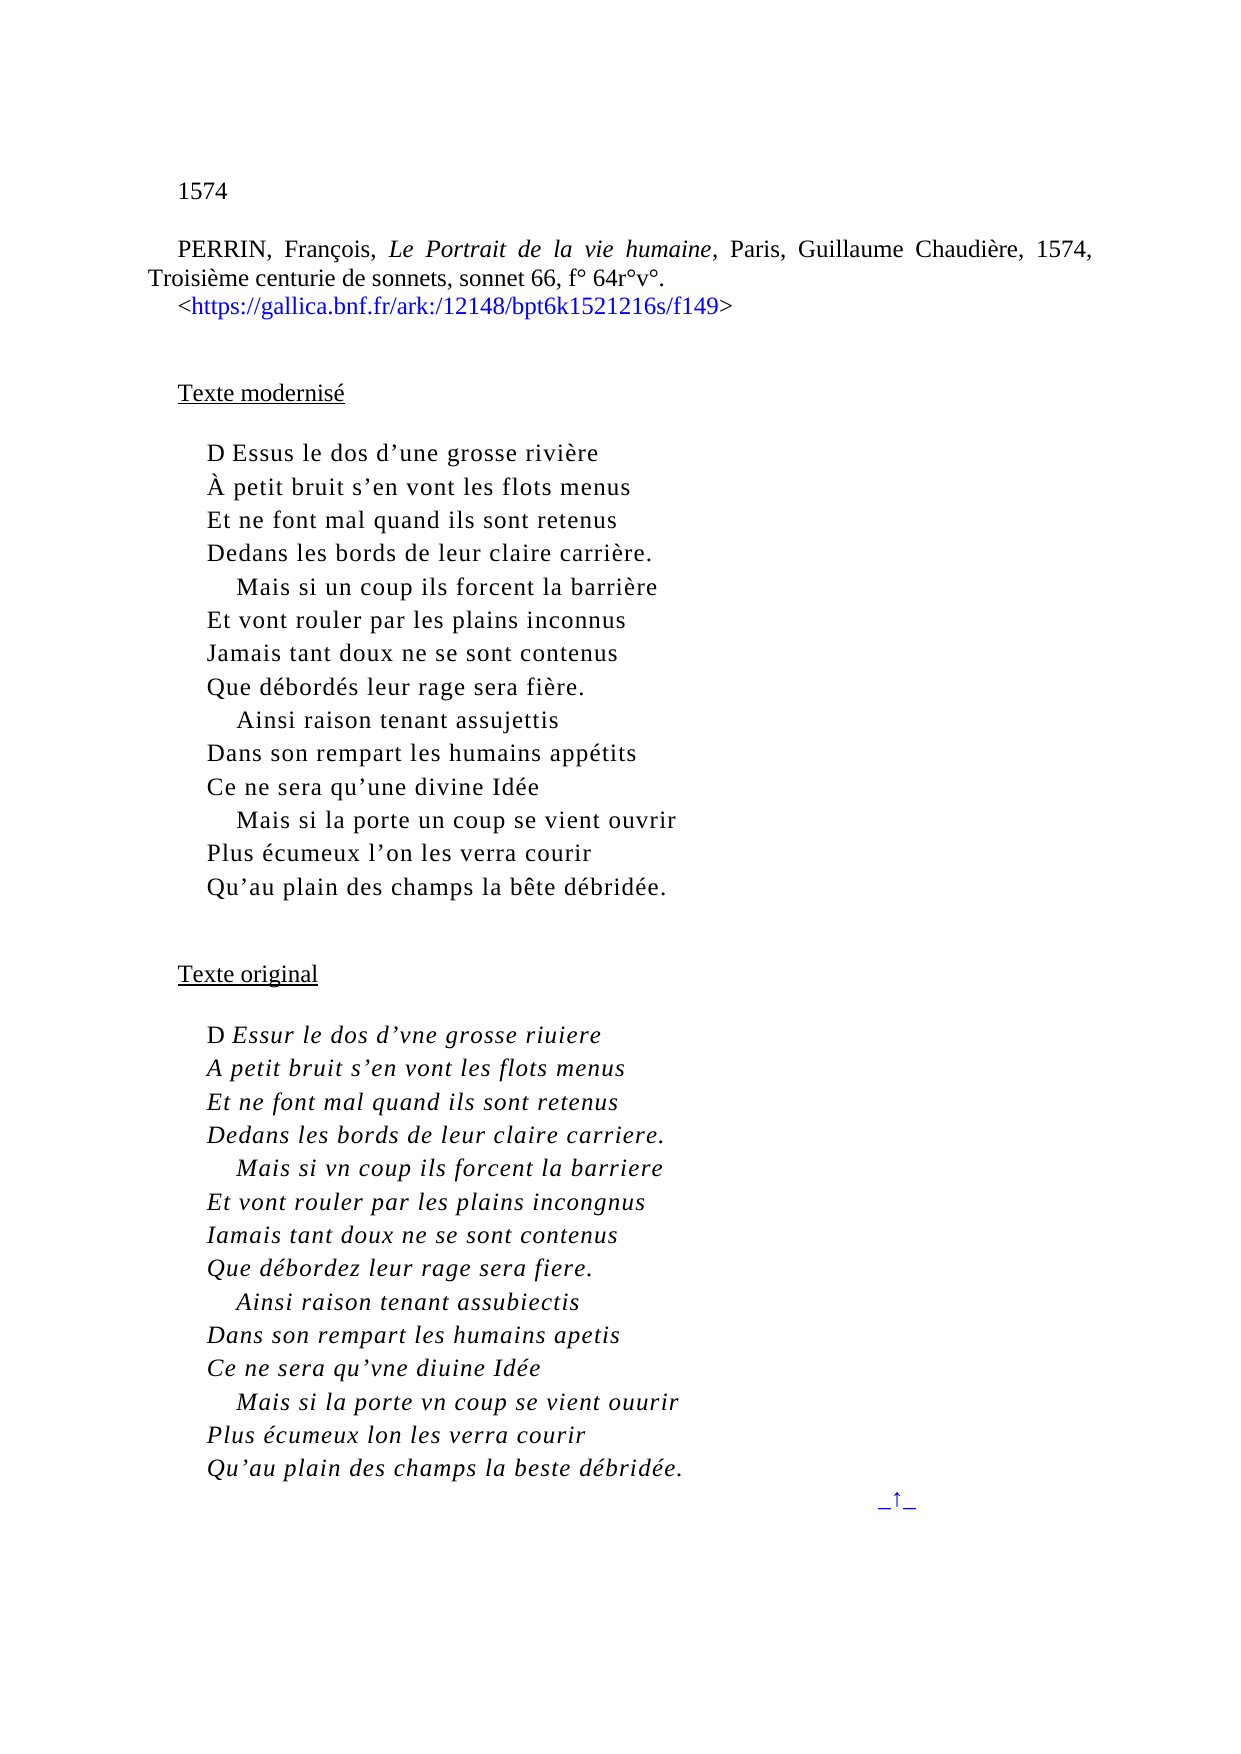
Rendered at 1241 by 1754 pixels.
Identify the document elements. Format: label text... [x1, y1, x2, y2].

text Dans son rempart les humains appétits [207, 735, 1093, 768]
text Plus écumeux l’on les verra courir [207, 835, 1093, 868]
text Mais si la porte un coup se vient ouvrir [236, 802, 1093, 835]
text Ce ne sera qu’une divine Idée [207, 768, 1093, 802]
text Dedans les bords de leur claire carriere. [207, 1117, 1093, 1150]
text Texte original [148, 959, 1093, 988]
text Dedans les bords de leur claire carrière. [207, 535, 1093, 568]
text Et ne font mal quand ils sont retenus [207, 1083, 1093, 1117]
text Dans son rempart les humains apetis [207, 1317, 1093, 1350]
text Et vont rouler par les plains incongnus [207, 1183, 1093, 1217]
text Mais si vn coup ils forcent la barriere [236, 1150, 1093, 1183]
text Iamais tant doux ne se sont contenus [207, 1217, 1093, 1250]
text Essus le dos d’une grosse rivière [207, 435, 1093, 468]
text Mais si un coup ils forcent la barrière [236, 568, 1093, 602]
text Que débordés leur rage sera fière. [207, 668, 1093, 702]
text Et ne font mal quand ils sont retenus [207, 502, 1093, 535]
text Qu’au plain des champs la bête débridée. [207, 868, 1093, 902]
text Jamais tant doux ne se sont contenus [207, 635, 1093, 668]
text Plus écumeux lon les verra courir [207, 1417, 1093, 1450]
text Qu’au plain des champs la beste débridée. [207, 1450, 1093, 1483]
text Que débordez leur rage sera fiere. [207, 1250, 1093, 1283]
text Et vont rouler par les plains inconnus [207, 602, 1093, 635]
text PERRIN, François, Le Portrait de la vie humaine, Paris, Guillaume Chaudière, 1574, Troisième centurie de sonnets, sonnet 66, f° 64r°v°. [148, 234, 1093, 291]
text Ainsi raison tenant assujettis [236, 702, 1093, 735]
text A petit bruit s’en vont les flots menus [207, 1050, 1093, 1083]
text Mais si la porte vn coup se vient ouurir [236, 1383, 1093, 1417]
text Ainsi raison tenant assubiectis [236, 1283, 1093, 1317]
text Essur le dos d’vne grosse riuiere [207, 1017, 1093, 1050]
text À petit bruit s’en vont les flots menus [207, 468, 1093, 502]
text 1574 [148, 176, 1093, 205]
text Texte modernisé [148, 378, 1093, 406]
text <https://gallica.bnf.fr/ark:/12148/bpt6k1521216s/f149> [148, 291, 1093, 320]
text Ce ne sera qu’vne diuine Idée [207, 1350, 1093, 1383]
text _↑_ [148, 1483, 915, 1512]
